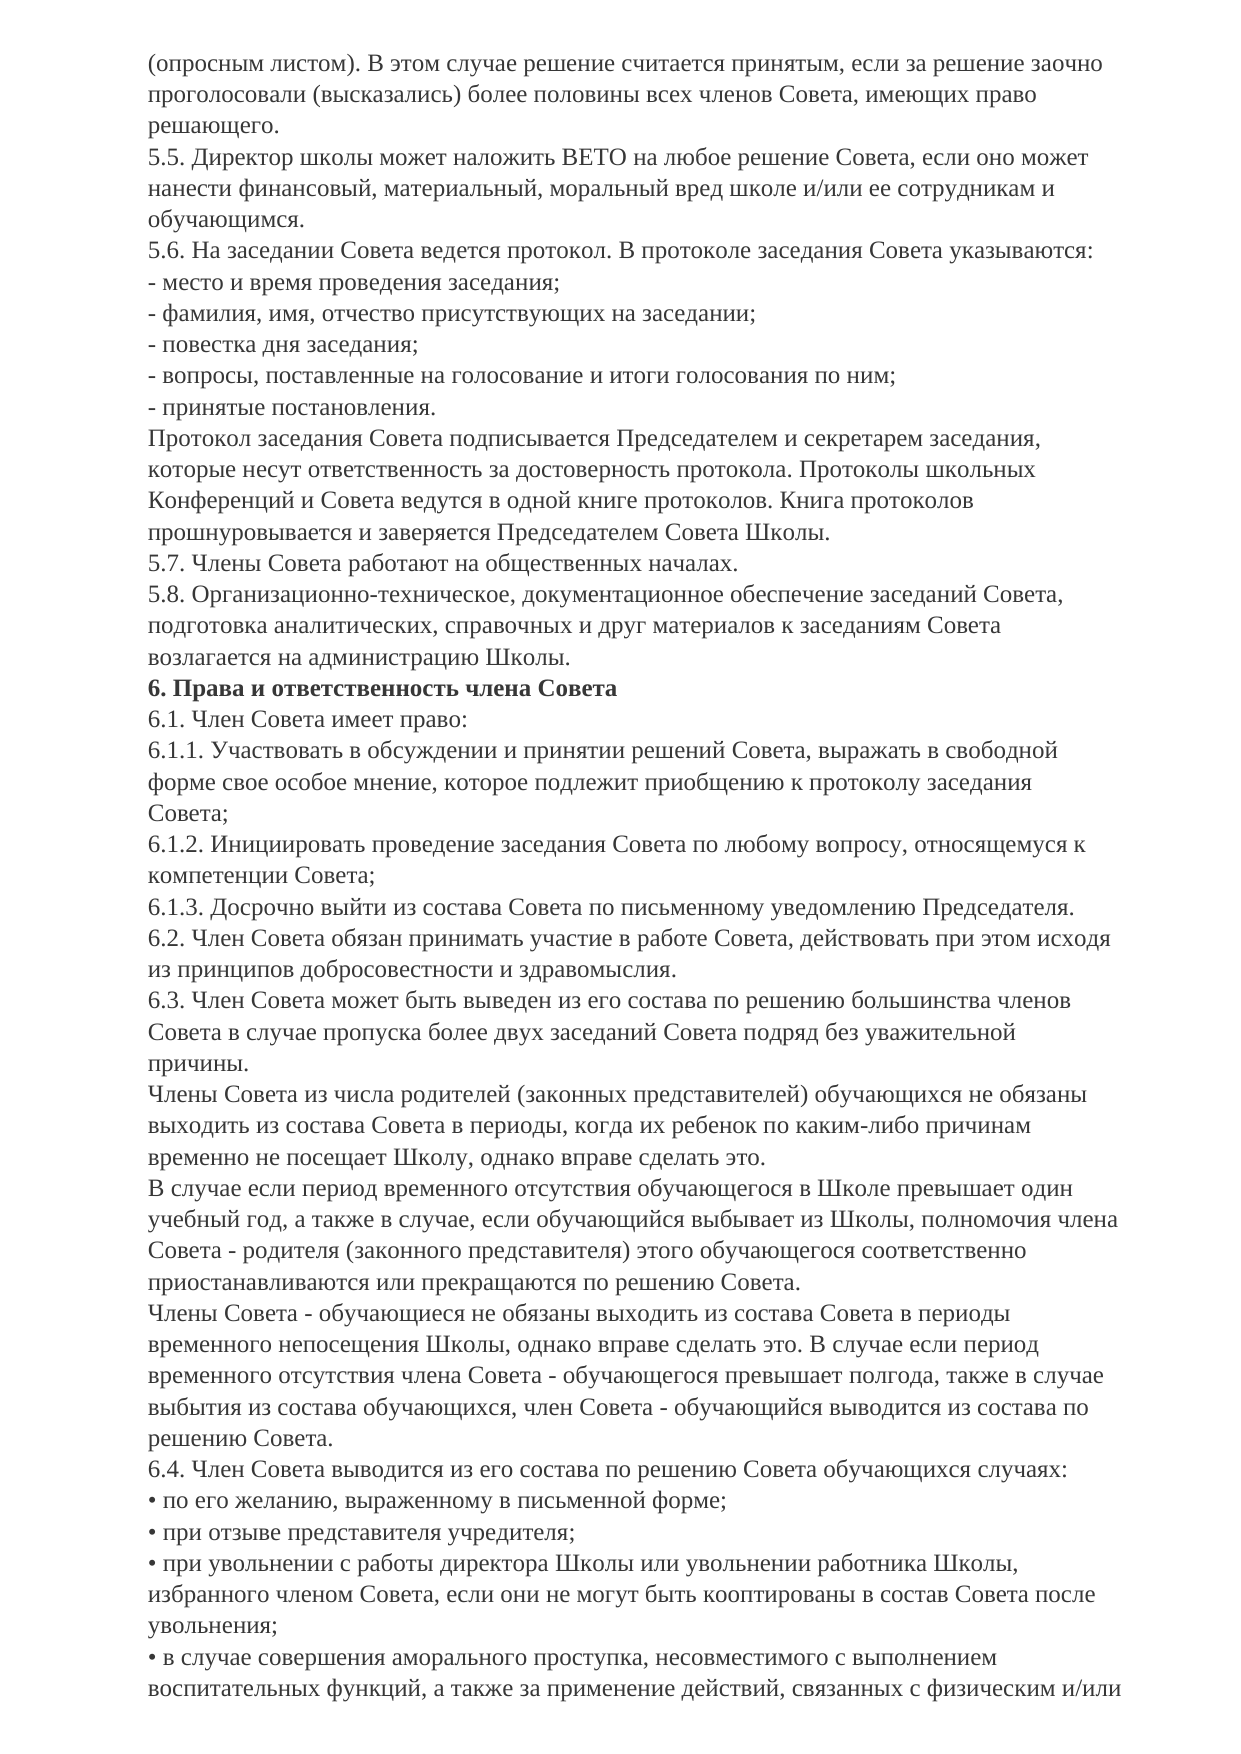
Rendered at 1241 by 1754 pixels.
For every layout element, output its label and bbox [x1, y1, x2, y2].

text [148, 45, 1122, 1702]
